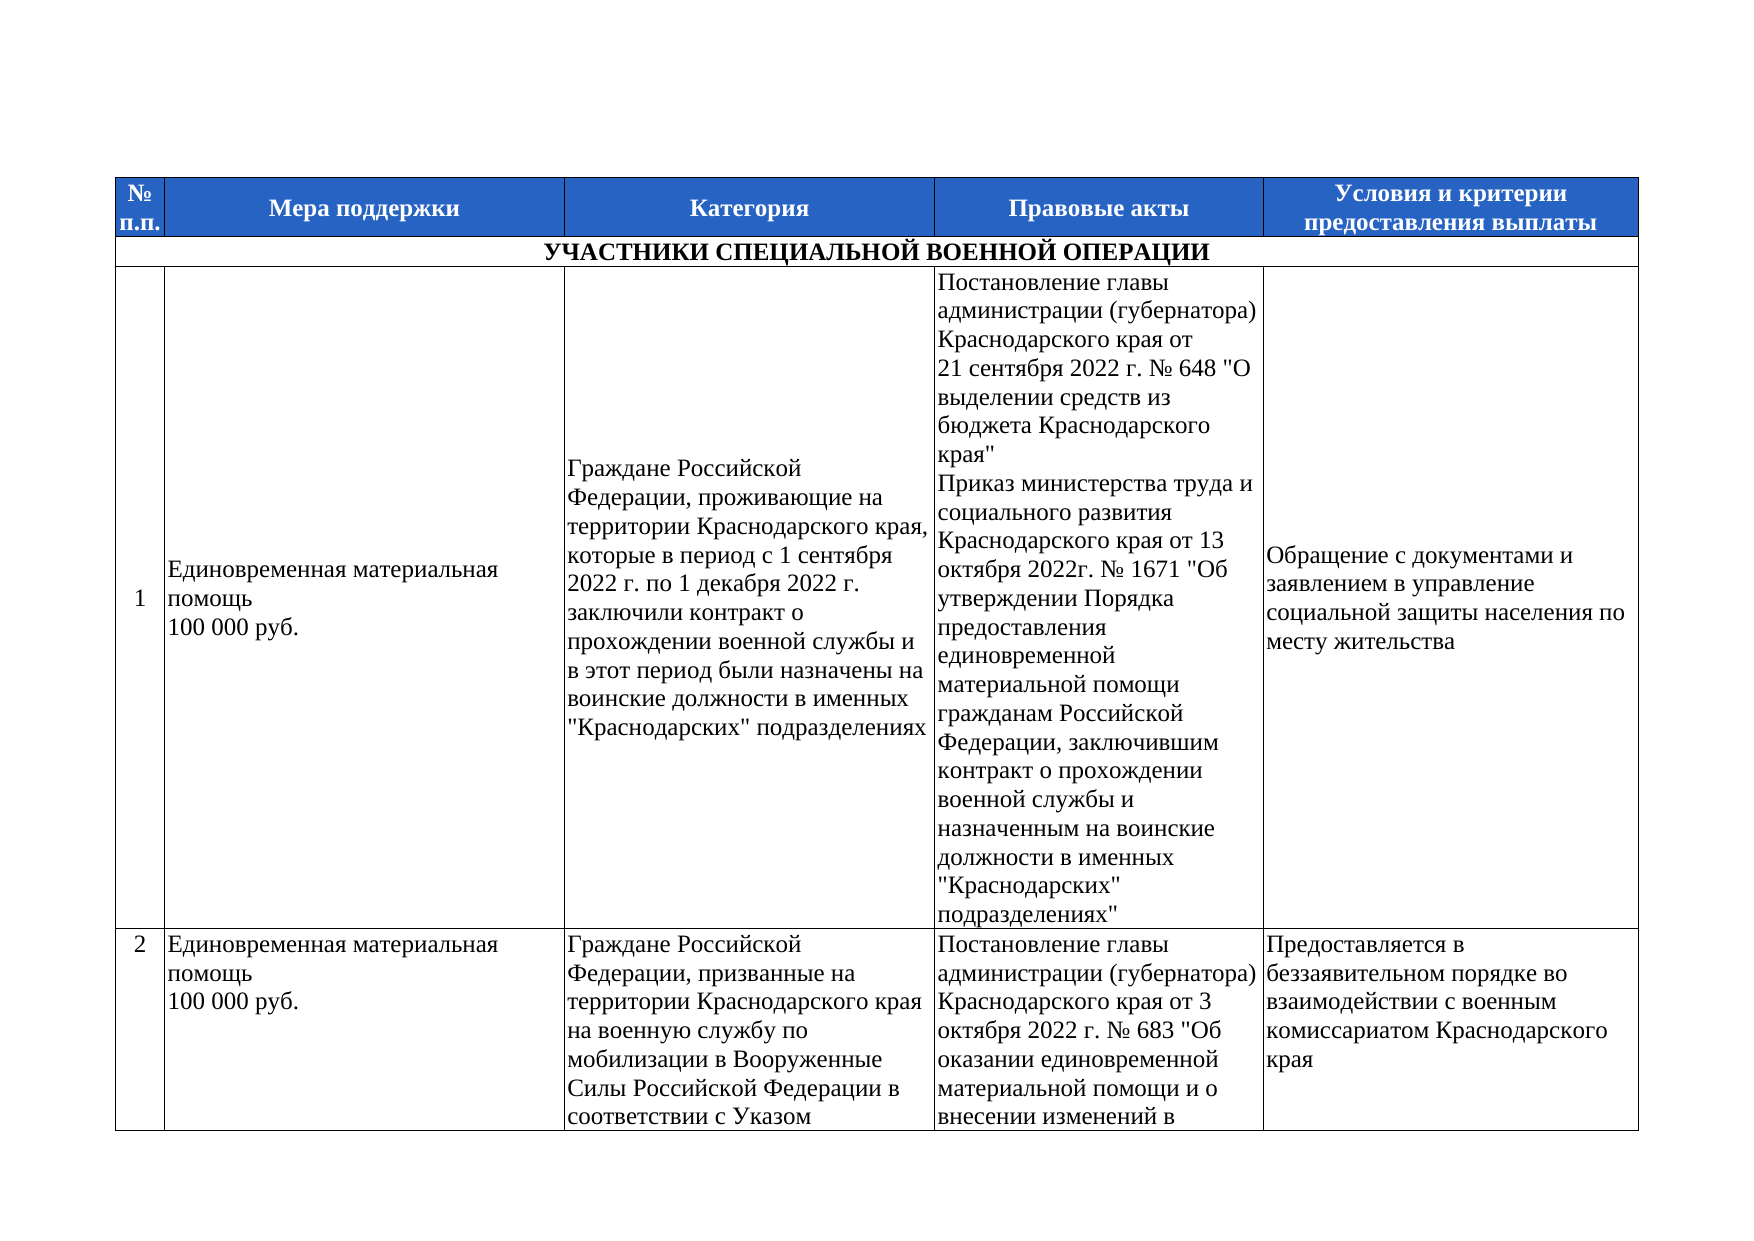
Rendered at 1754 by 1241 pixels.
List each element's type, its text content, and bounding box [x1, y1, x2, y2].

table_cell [1264, 929, 1638, 1130]
table_header Категория [565, 178, 934, 236]
table_cell Граждане Российской Федерации, проживающие на территории Краснодарского края, которые в период с 1 сентября 2022 г. по 1 декабря 2022 г. заключили контракт о прохождении военной службы и в этот период были назначены на воинские должности в именных "Краснодарских" подразделениях [565, 267, 934, 928]
table_cell 1 [116, 267, 164, 928]
table_header № п.п. [116, 178, 164, 236]
table_cell Постановление главы администрации (губернатора) Краснодарского края от 21 сентября 2022 г. № 648 "О выделении средств из бюджета Краснодарского края" Приказ министерства труда и социального развития Краснодарского края от 13 октября 2022г. № 1671 "Об утверждении Порядка предоставления единовременной материальной помощи гражданам Российской Федерации, заключившим контракт о прохождении военной службы и назначенным на воинские должности в именных "Краснодарских" подразделениях" [935, 267, 1263, 928]
table_cell Единовременная материальная помощь 100 000 руб. [165, 267, 564, 928]
table_cell УЧАСТНИКИ СПЕЦИАЛЬНОЙ ВОЕННОЙ ОПЕРАЦИИ [116, 237, 1638, 266]
table_header Условия и критерии предоставления выплаты [1264, 178, 1638, 236]
table_header Правовые акты [935, 178, 1263, 236]
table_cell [165, 929, 564, 1130]
table_header Мера поддержки [165, 178, 564, 236]
table_cell Обращение с документами и заявлением в управление социальной защиты населения по месту жительства [1264, 267, 1638, 928]
table_cell 2 [116, 929, 164, 1130]
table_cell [935, 929, 1263, 1130]
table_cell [565, 929, 934, 1130]
